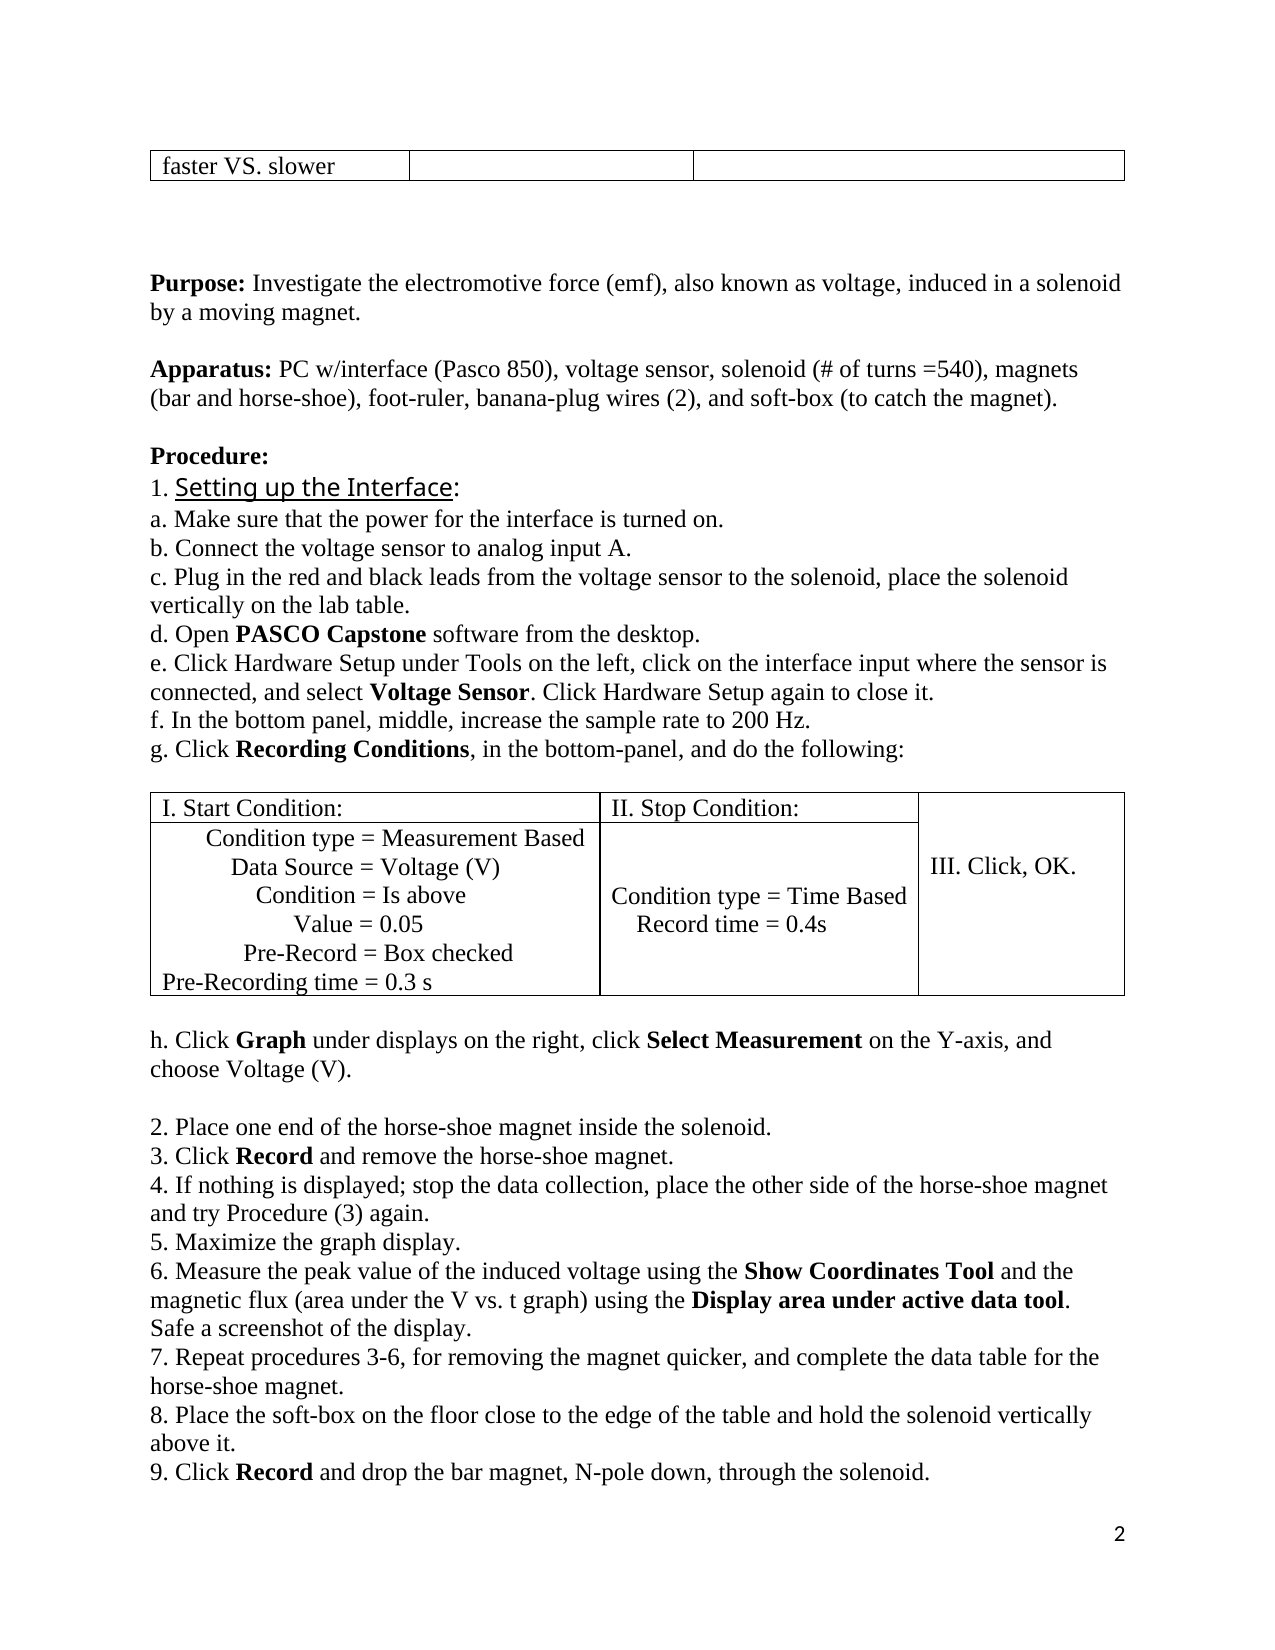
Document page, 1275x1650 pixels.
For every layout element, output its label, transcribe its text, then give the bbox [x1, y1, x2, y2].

text Procedure: 1. Setting up the Interface: a. Make sure that the power for the interface is turned on. b. Connect the voltage sensor to analog input A. c. Plug in the red and black leads from the voltage sensor to the solenoid, place the solenoid vertically on the lab table. d. Open PASCO Capstone software from the desktop. e. Click Hardware Setup under Tools on the left, click on the interface input where the sensor is connected, and select Voltage Sensor. Click Hardware Setup again to close it. f. In the bottom panel, middle, increase the sample rate to 200 Hz. g. Click Recording Conditions, in the bottom-panel, and do the following: [150, 441, 1125, 763]
table_cell [694, 151, 1124, 180]
table_cell Condition type = Measurement Based Data Source = Voltage (V) Condition = Is above Value = 0.05 Pre-Record = Box checked Pre-Recording time = 0.3 s [151, 823, 599, 995]
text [150, 1112, 1125, 1486]
table_header I. Start Condition: [151, 793, 599, 822]
table_header II. Stop Condition: [601, 793, 918, 822]
table_cell [410, 151, 693, 180]
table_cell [151, 151, 409, 180]
text Apparatus: PC w/interface (Pasco 850), voltage sensor, solenoid (# of turns =540), magnets (bar and horse-shoe), foot-ruler, banana-plug wires (2), and soft-box (to catch the magnet). [150, 354, 1125, 412]
table_header III. Click, OK. [919, 793, 1124, 995]
text h. Click Graph under displays on the right, click Select Measurement on the Y-axis, and choose Voltage (V). [150, 1026, 1125, 1083]
text Purpose: Investigate the electromotive force (emf), also known as voltage, induced in a solenoid by a moving magnet. [150, 268, 1125, 325]
table_cell Condition type = Time Based Record time = 0.4s [601, 823, 918, 995]
